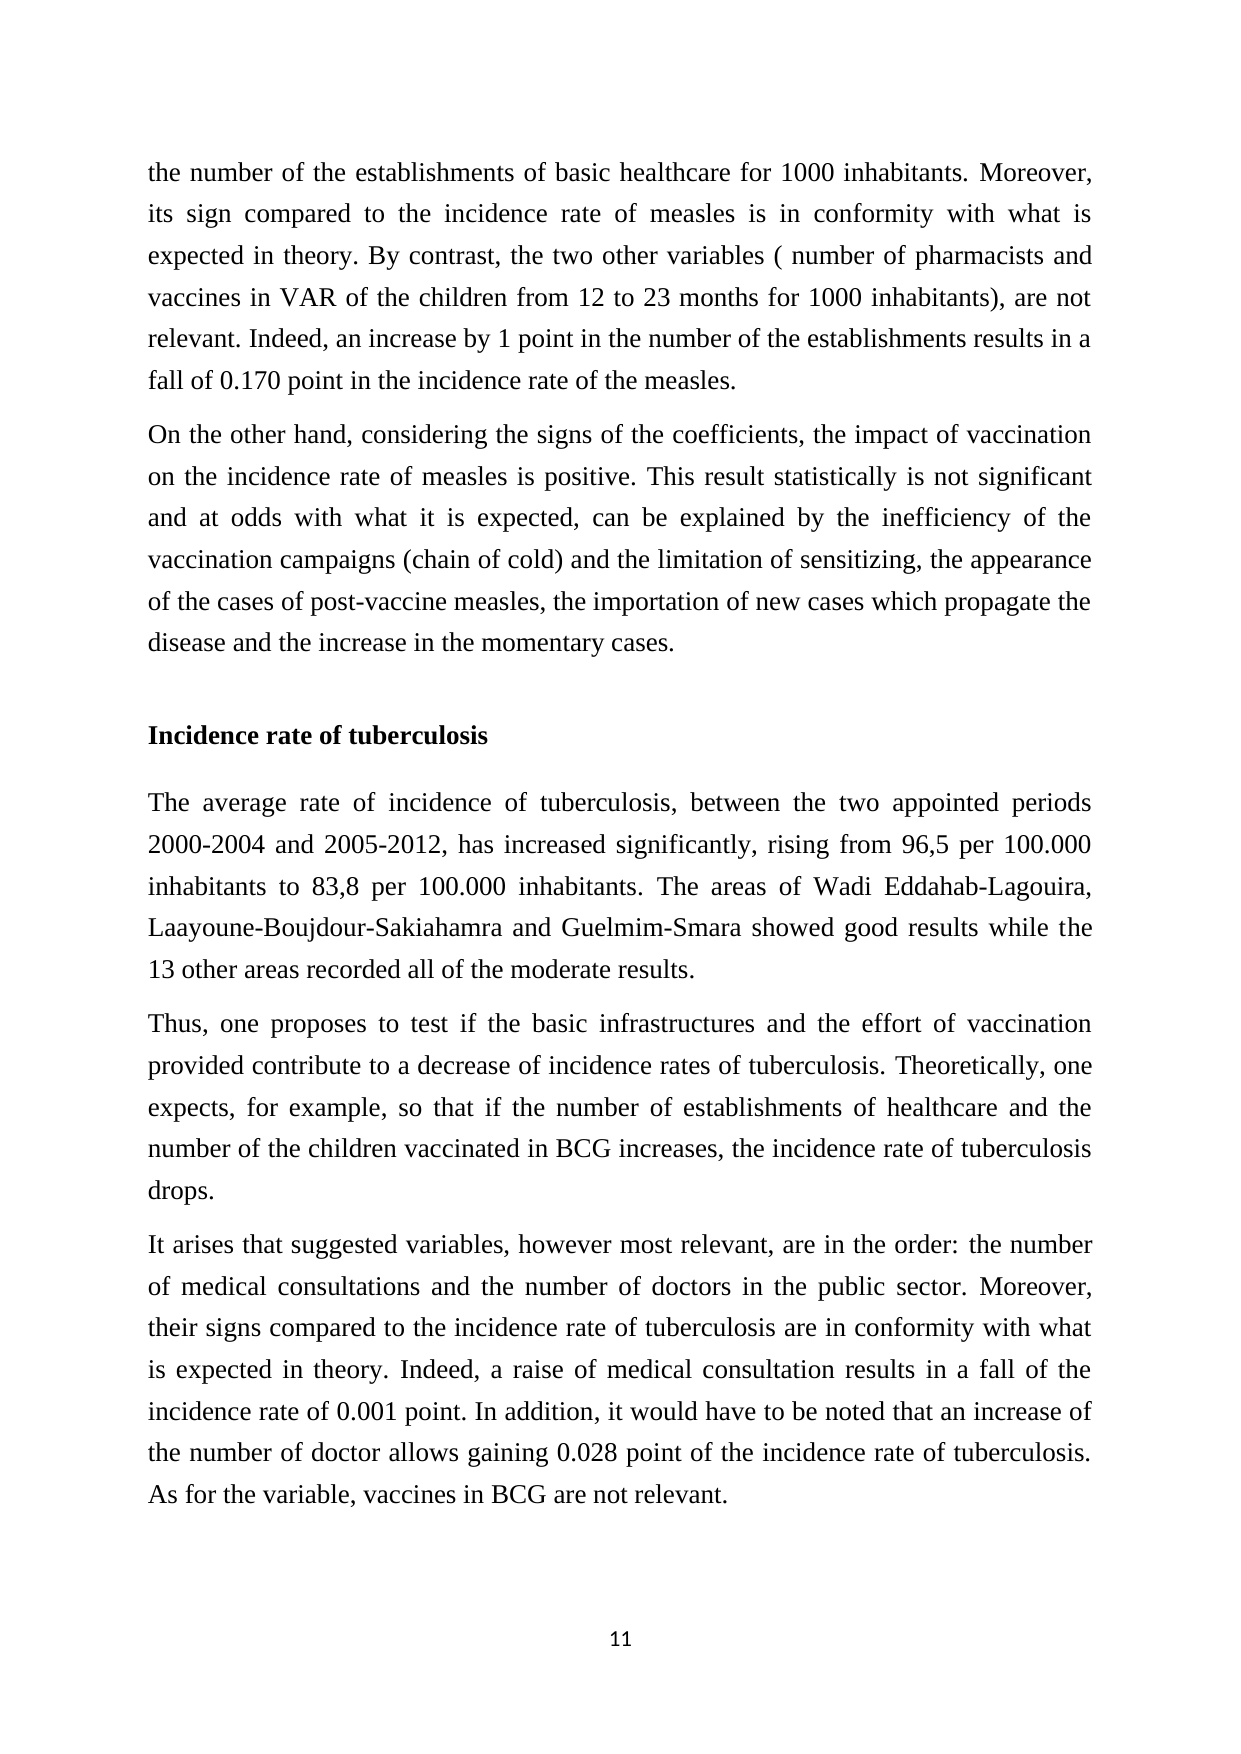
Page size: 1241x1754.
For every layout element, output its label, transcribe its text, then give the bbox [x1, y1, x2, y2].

text Incidence rate of tuberculosis ¶ [148, 719, 1093, 750]
text The average rate of incidence of tuberculosis, between the two appointed periods 2000-2004 and 2005-2012, has increased significantly, rising from 96,5 per 100.000 inhabitants to 83,8 per 100.000 inhabitants. ¶The areas of Wadi Eddahab-Lagouira, Laayoune-Boujdour-Sakiahamra and Guelmim-Smara showed good results while t¶tthe 13 other areas recorded all of the moderate results.¶ [148, 778, 1093, 987]
text ¶It arises that suggested variables, however most relevant, are in the order: ¶the number of medical consultations and the number of doctors in the public sector. ¶Moreover, their signs compared to the incidence rate of tuberculosis are in conformity with what is expected in theory. ¶Indeed, a raise of medical consultation results in a fall of the incidence rate of 0.001 point. In addition¶Inaddit, it would have to be noted that an increase of the number of doctor allows gaining 0.028 point of the incidence rate of tuberculosis. ¶As for the variable, vaccines in BCG are not relevant.¶ [148, 1220, 1093, 1512]
text ¶On the other hand, considering the signs of the coefficients, the impact of vaccination on the incidence rate of measles is positive. ¶This result statistically is not significant and at odds with what it is expected, can be explained by the inefficiency of the vaccination campaigns (chain of cold) and the limitation of sensitizing, the appearance of the cases of post-vaccine measles, the importation of new cases which propagate the disease and the increase in the momentary cases.¶ [148, 410, 1093, 660]
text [148, 148, 1093, 398]
text ¶Thus, one proposes to test if the basic infrastructures and the effort of vaccination provided contribute to a decrease of incidence rates of tuberculosis. ¶Theoretically, one expects, for example, so that if the number of establishments of healthcare and the number of the children vaccinated in BCG increases, the incidence rate of tuberculosis drops.¶ [148, 999, 1093, 1208]
